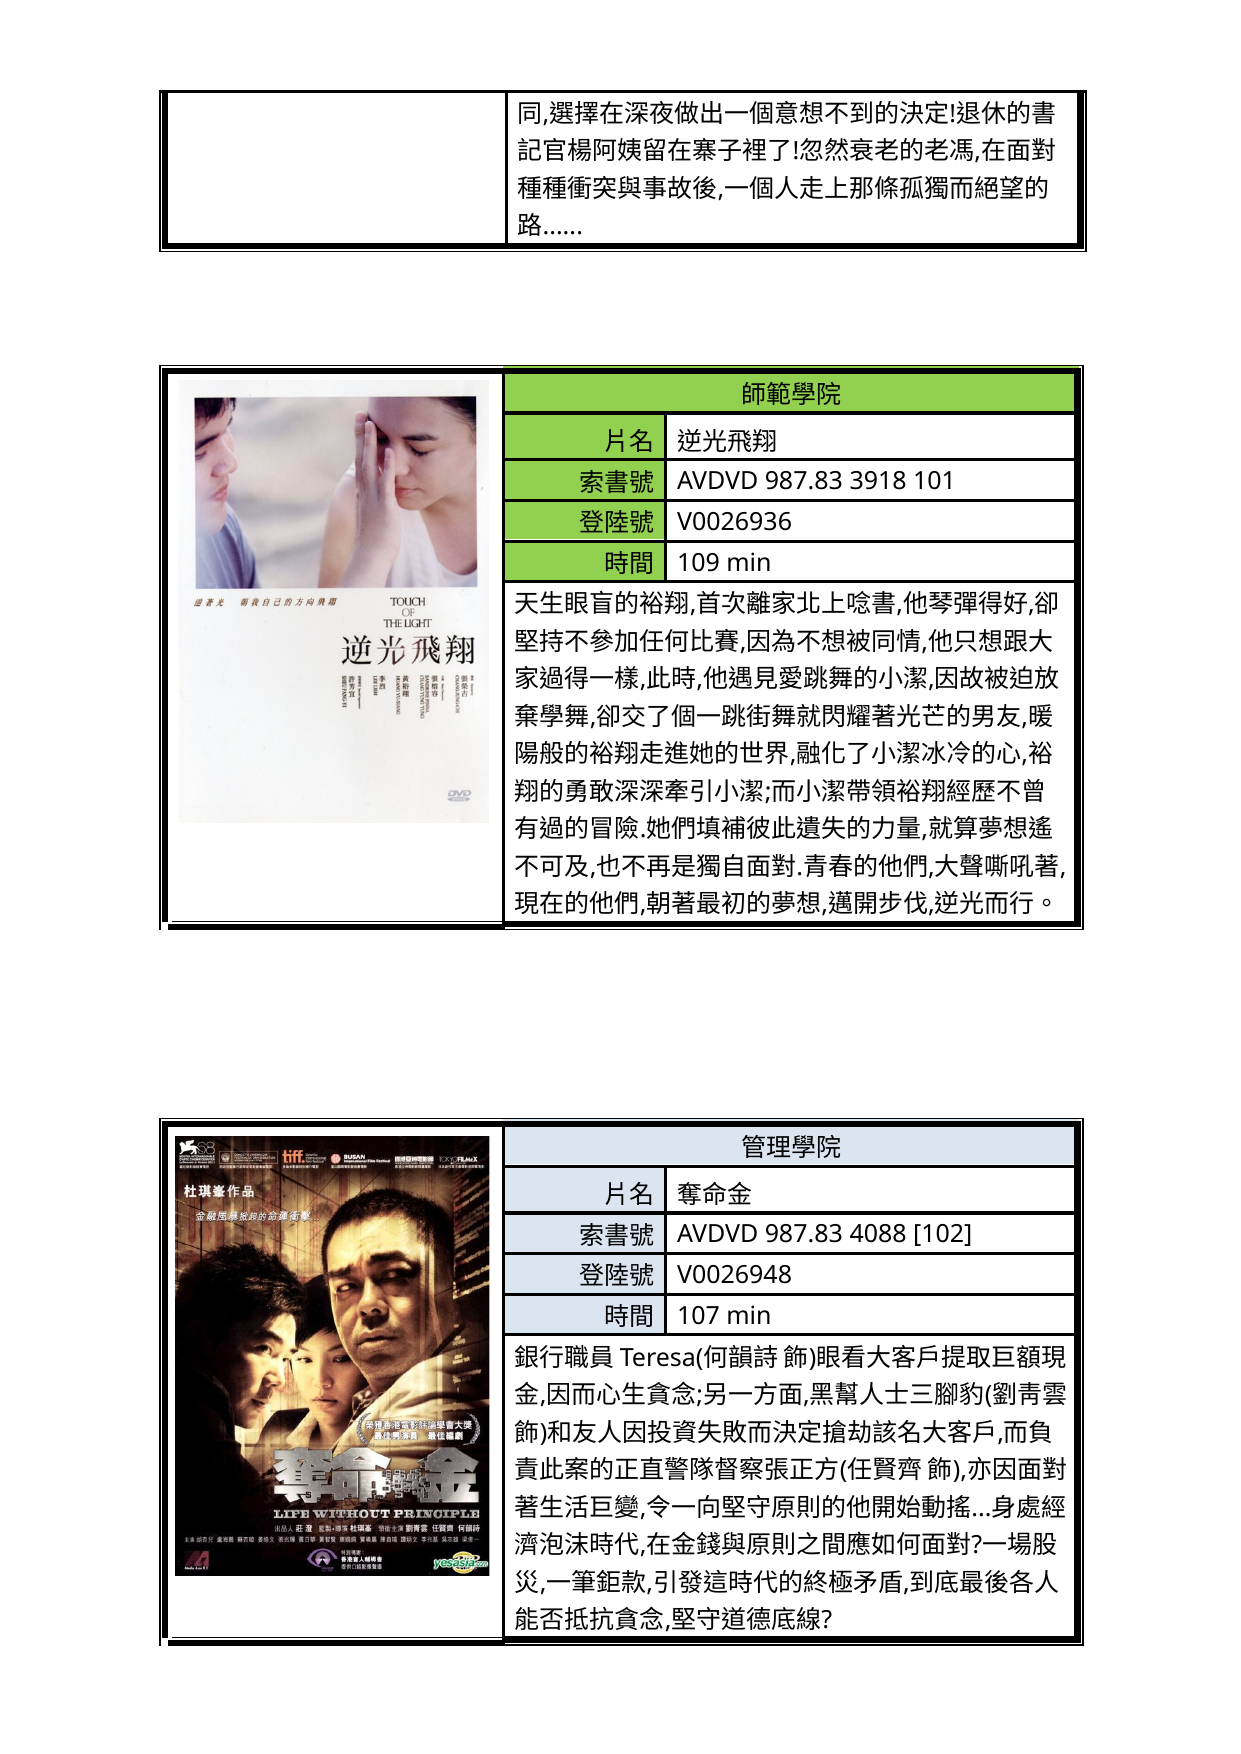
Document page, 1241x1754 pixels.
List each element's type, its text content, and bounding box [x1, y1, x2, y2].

table_cell 109 min [667, 543, 1074, 580]
table_cell 片名 [505, 415, 664, 458]
table_cell 登陸號 [505, 502, 664, 539]
table_cell 時間 [505, 543, 664, 580]
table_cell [508, 93, 1077, 243]
table_cell AVDVD 987.83 3918 101 [667, 461, 1074, 499]
table_header [168, 1127, 502, 1636]
table_cell 銀行職員Teresa(何韻詩 飾)眼看大客戶提取巨額現金,因而心生貪念;另一方面,黑幫人士三腳豹(劉靑雲 飾)和友人因投資失敗而決定搶劫該名大客戶,而負責此案的正直警隊督察張正方(任賢齊 飾),亦因面對著生活巨變,令一向堅守原則的他開始動搖...身處經濟泡沫時代,在金錢與原則之間應如何面對?一場股災,一筆鉅款,引發這時代的終極矛盾,到底最後各人能否抵抗貪念,堅守道德底線? [505, 1336, 1074, 1636]
table_cell 索書號 [505, 461, 664, 499]
table_header 管理學院 [505, 1127, 1074, 1164]
table_cell 奪命金 [667, 1168, 1074, 1211]
table_cell V0026936 [667, 502, 1074, 539]
table_cell 時間 [505, 1296, 664, 1333]
table_header [168, 374, 502, 921]
table_cell AVDVD 987.83 4088 [102] [667, 1215, 1074, 1252]
table_cell 107 min [667, 1296, 1074, 1333]
table_cell 片名 [505, 1168, 664, 1211]
table_cell 索書號 [505, 1215, 664, 1252]
table_cell V0026948 [667, 1255, 1074, 1293]
table_cell 逆光飛翔 [667, 415, 1074, 458]
table_cell 天生眼盲的裕翔,首次離家北上唸書,他琴彈得好,卻堅持不參加任何比賽,因為不想被同情,他只想跟大家過得一樣,此時,他遇見愛跳舞的小潔,因故被迫放棄學舞,卻交了個一跳街舞就閃耀著光芒的男友,暖陽般的裕翔走進她的世界,融化了小潔冰冷的心,裕翔的勇敢深深牽引小潔;而小潔帶領裕翔經歷不曾有過的冒險.她們填補彼此遺失的力量,就算夢想遙不可及,也不再是獨自面對.青春的他們,大聲嘶吼著,現在的他們,朝著最初的夢想,邁開步伐,逆光而行。 [505, 583, 1074, 921]
table_header 師範學院 [505, 374, 1074, 411]
picture [175, 1136, 490, 1576]
table_cell 登陸號 [505, 1255, 664, 1293]
picture [176, 380, 489, 823]
